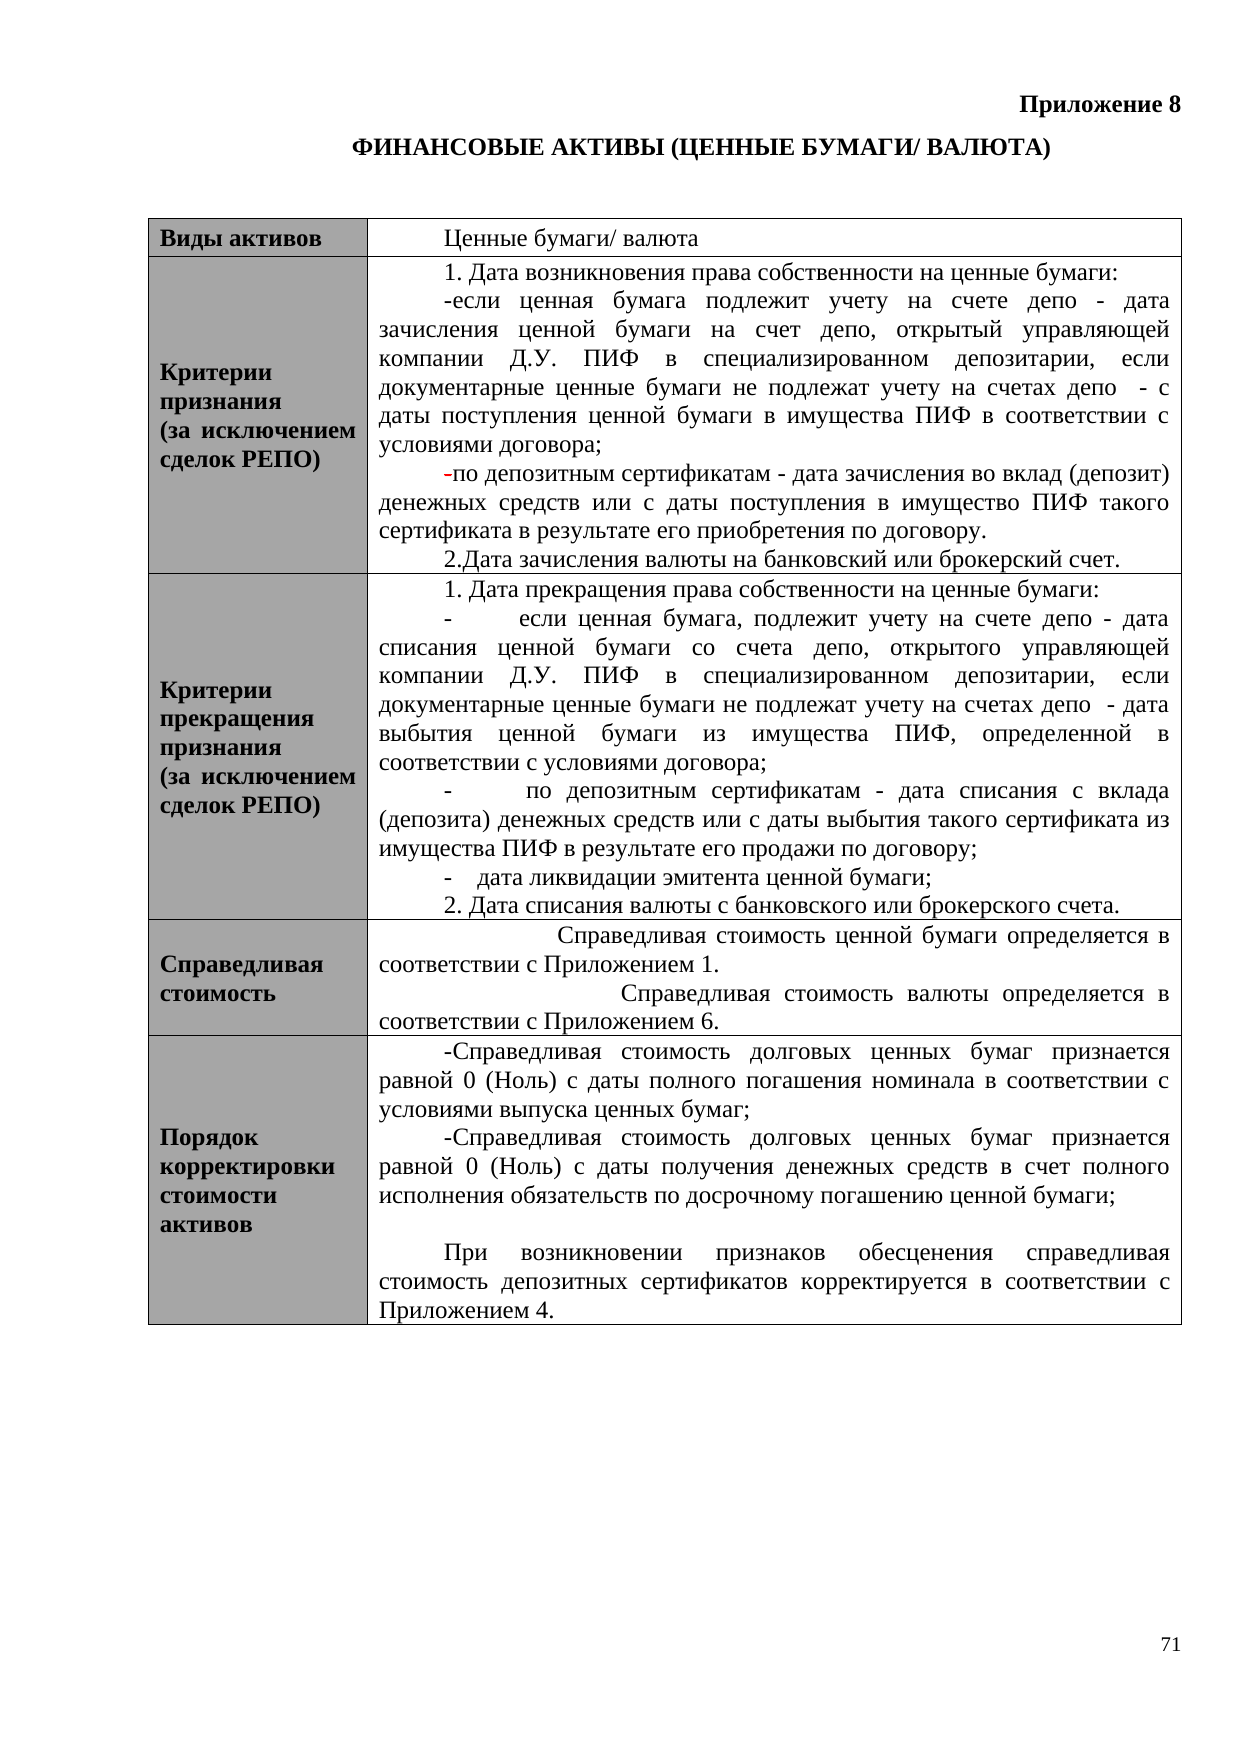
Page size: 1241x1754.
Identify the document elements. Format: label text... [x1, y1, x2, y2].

text Приложение 8 [148, 89, 1181, 117]
table_cell Справедливая стоимость [149, 920, 367, 1035]
table_cell Справедливая стоимость долговых ценных бумаг признается равной 0 (Ноль) с даты полного погашения номинала в соответствии с условиями выпуска ценных бумаг; Справедливая стоимость долговых ценных бумаг признается равной 0 (Ноль) с даты получения денежных средств в счет полного исполнения обязательств по досрочному погашению ценной бумаги; При возникновении признаков обесценения справедливая стоимость депозитных сертификатов корректируется в соответствии с Приложением 4. [368, 1036, 1181, 1324]
table_header Виды активов [149, 219, 367, 256]
table_cell Критерии прекращения признания (за исключением сделок РЕПО) [149, 574, 367, 919]
table_cell Критерии признания (за исключением сделок РЕПО) [149, 257, 367, 573]
table_cell 1. Дата возникновения права собственности на ценные бумаги: если ценная бумага подлежит учету на счете депо - дата зачисления ценной бумаги на счет депо, открытый управляющей компании Д.У. ПИФ в специализированном депозитарии, если документарные ценные бумаги не подлежат учету на счетах депо - с даты поступления ценной бумаги в имущества ПИФ в соответствии с условиями договора; по депозитным сертификатам - дата зачисления во вклад (депозит) денежных средств или с даты поступления в имущество ПИФ такого сертификата в результате его приобретения по договору. 2.Дата зачисления валюты на банковский или брокерский счет. [368, 257, 1181, 573]
table_cell Справедливая стоимость ценной бумаги определяется в соответствии с Приложением 1. Справедливая стоимость валюты определяется в соответствии с Приложением 6. [368, 920, 1181, 1035]
table_cell 1. Дата прекращения права собственности на ценные бумаги: - если ценная бумага, подлежит учету на счете депо - дата списания ценной бумаги со счета депо, открытого управляющей компании Д.У. ПИФ в специализированном депозитарии, если документарные ценные бумаги не подлежат учету на счетах депо - дата выбытия ценной бумаги из имущества ПИФ, определенной в соответствии с условиями договора; - по депозитным сертификатам - дата списания с вклада (депозита) денежных средств или с даты выбытия такого сертификата из имущества ПИФ в результате его продажи по договору; - дата ликвидации эмитента ценной бумаги; 2. Дата списания валюты с банковского или брокерского счета. [368, 574, 1181, 919]
table_cell Порядок корректировки стоимости активов [149, 1036, 367, 1324]
text ФИНАНСОВЫЕ АКТИВЫ (ЦЕННЫЕ БУМАГИ/ ВАЛЮТА) [148, 132, 1181, 161]
table_header Ценные бумаги/ валюта [368, 219, 1181, 256]
